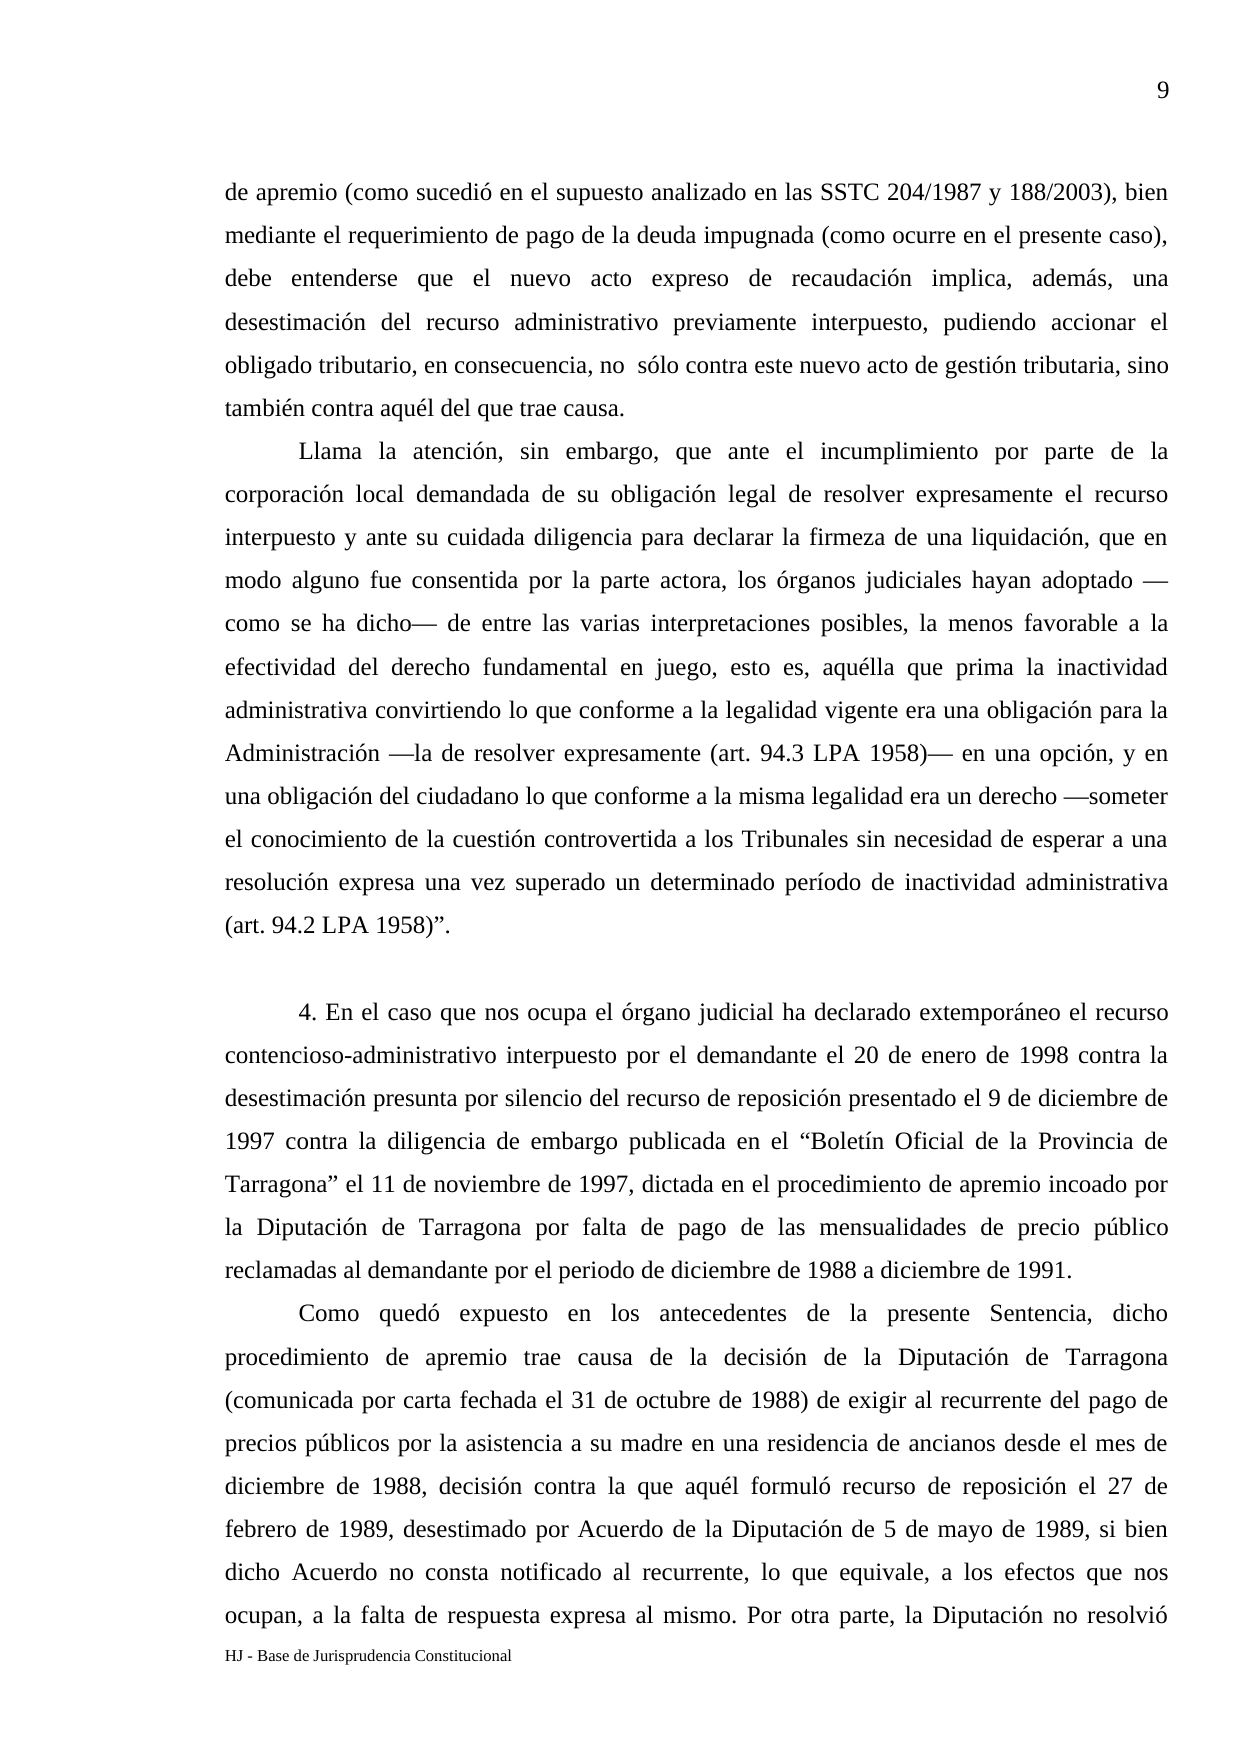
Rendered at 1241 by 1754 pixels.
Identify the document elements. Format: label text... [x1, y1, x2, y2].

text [224, 1298, 1169, 1629]
text 4. En el caso que nos ocupa el órgano judicial ha declarado extemporáneo el recurso contencioso-administrativo interpuesto por el demandante el 20 de enero de 1998 contra la desestimación presunta por silencio del recurso de reposición presentado el 9 de diciembre de 1997 contra la diligencia de embargo publicada en el “Boletín Oficial de la Provincia de Tarragona” el 11 de noviembre de 1997, dictada en el procedimiento de apremio incoado por la Diputación de Tarragona por falta de pago de las mensualidades de precio público reclamadas al demandante por el periodo de diciembre de 1988 a diciembre de 1991. [224, 997, 1169, 1284]
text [224, 177, 1169, 422]
text Llama la atención, sin embargo, que ante el incumplimiento por parte de la corporación local demandada de su obligación legal de resolver expresamente el recurso interpuesto y ante su cuidada diligencia para declarar la firmeza de una liquidación, que en modo alguno fue consentida por la parte actora, los órganos judiciales hayan adoptado —como se ha dicho— de entre las varias interpretaciones posibles, la menos favorable a la efectividad del derecho fundamental en juego, esto es, aquélla que prima la inactividad administrativa convirtiendo lo que conforme a la legalidad vigente era una obligación para la Administración —la de resolver expresamente (art. 94.3 LPA 1958)— en una opción, y en una obligación del ciudadano lo que conforme a la misma legalidad era un derecho —someter el conocimiento de la cuestión controvertida a los Tribunales sin necesidad de esperar a una resolución expresa una vez superado un determinado período de inactividad administrativa (art. 94.2 LPA 1958)”. [224, 436, 1169, 939]
